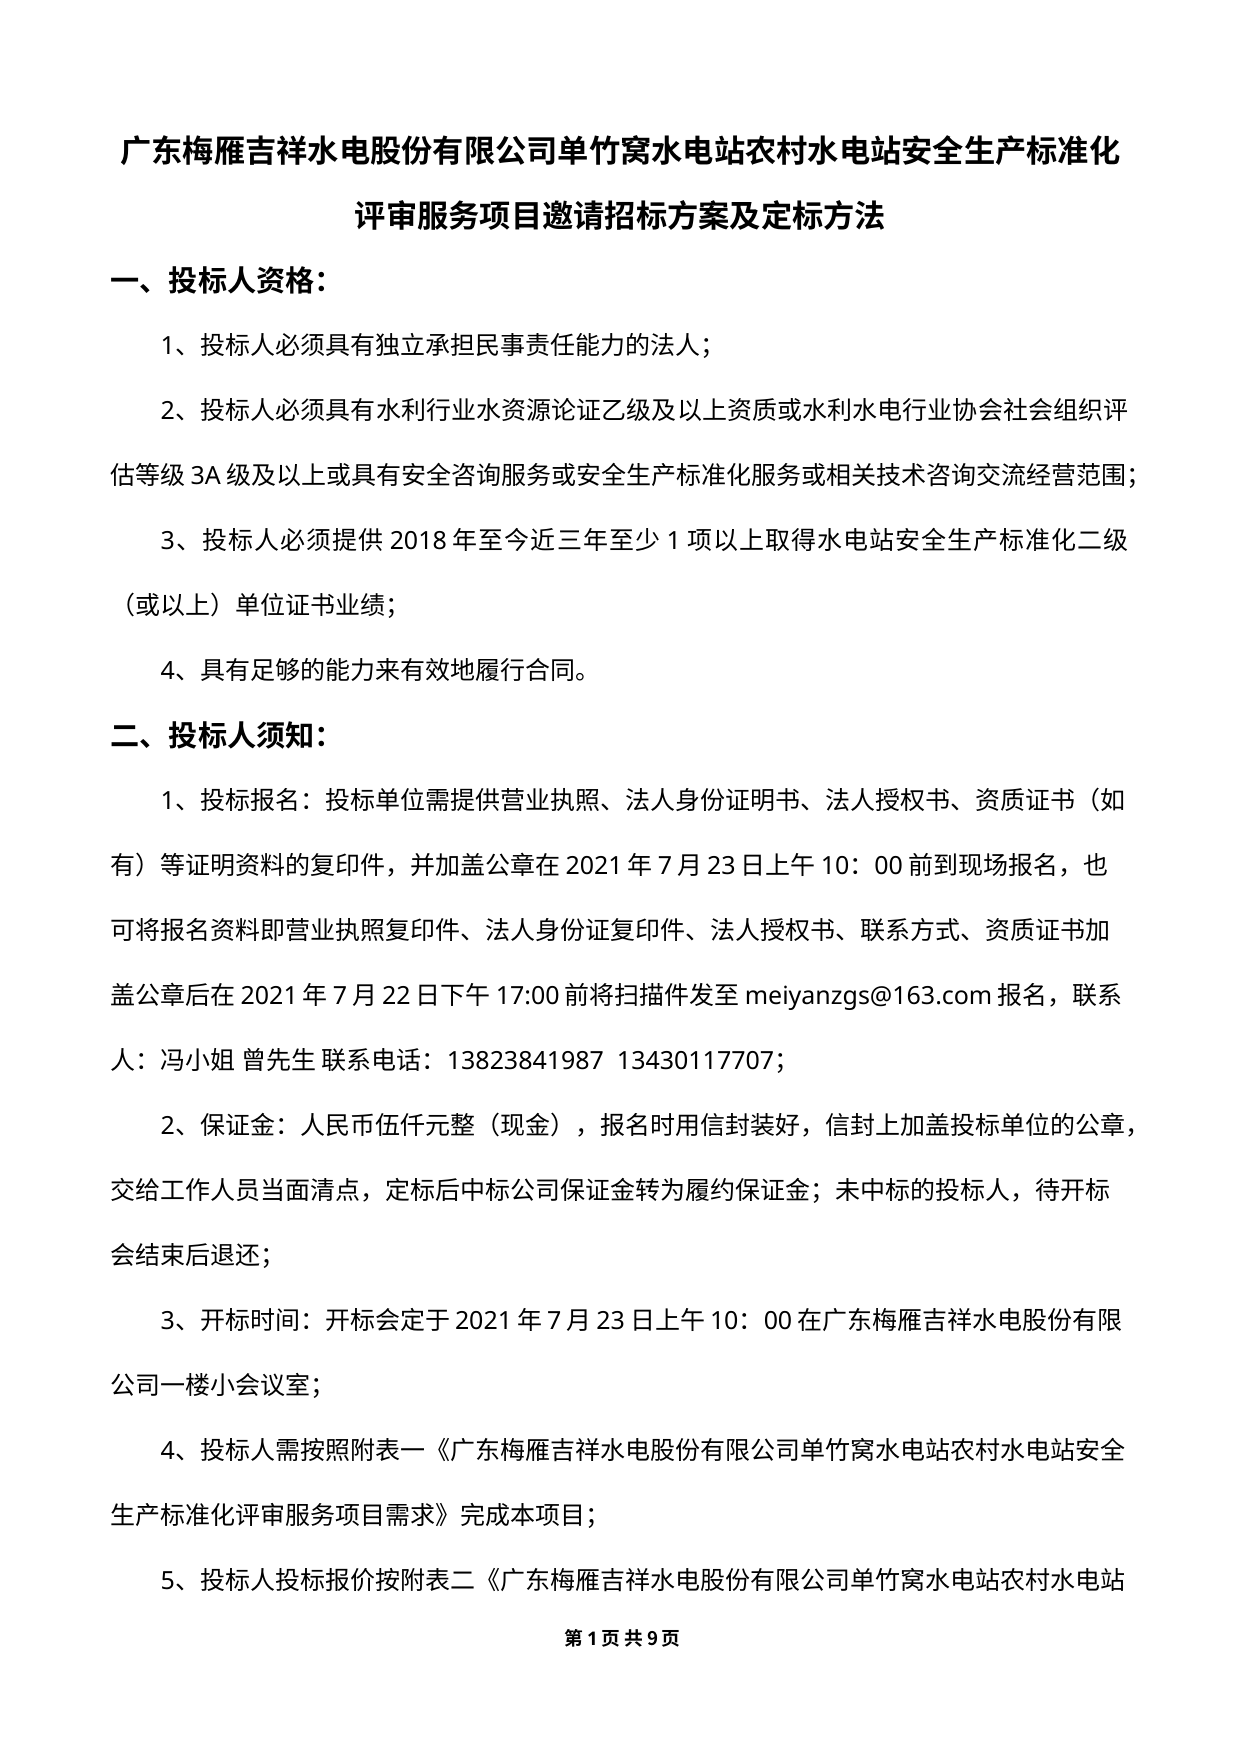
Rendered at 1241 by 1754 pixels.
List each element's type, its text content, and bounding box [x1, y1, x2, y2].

text 2、保证金：人民币伍仟元整（现金），报名时用信封装好，信封上加盖投标单位的公章，交给工作人员当面清点，定标后中标公司保证金转为履约保证金；未中标的投标人，待开标会结束后退还； [110, 1091, 1130, 1286]
text 4、投标人需按照附表一《广东梅雁吉祥水电股份有限公司单竹窝水电站农村水电站安全生产标准化评审服务项目需求》完成本项目； [110, 1416, 1130, 1546]
text 二、投标人须知： [110, 701, 1130, 766]
text 3、开标时间：开标会定于2021年7月23日上午10：00在广东梅雁吉祥水电股份有限公司一楼小会议室； [110, 1286, 1130, 1416]
text 2、投标人必须具有水利行业水资源论证乙级及以上资质或水利水电行业协会社会组织评估等级3A级及以上或具有安全咨询服务或安全生产标准化服务或相关技术咨询交流经营范围； [110, 376, 1130, 506]
text 1、投标报名：投标单位需提供营业执照、法人身份证明书、法人授权书、资质证书（如有）等证明资料的复印件，并加盖公章在2021年7月23日上午10：00前到现场报名，也可将报名资料即营业执照复印件、法人身份证复印件、法人授权书、联系方式、资质证书加盖公章后在2021年7月22日下午17:00前将扫描件发至meiyanzgs@163.com报名，联系人：冯小姐 曾先生 联系电话：13823841987 13430117707； [110, 766, 1130, 1091]
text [110, 1546, 1130, 1611]
text 4、具有足够的能力来有效地履行合同。 [110, 636, 1130, 701]
text 1、投标人必须具有独立承担民事责任能力的法人； [110, 311, 1130, 376]
text 广东梅雁吉祥水电股份有限公司单竹窝水电站农村水电站安全生产标准化评审服务项目邀请招标方案及定标方法 [110, 116, 1130, 246]
text 3、投标人必须提供2018年至今近三年至少1项以上取得水电站安全生产标准化二级（或以上）单位证书业绩； [110, 506, 1130, 636]
text 一、投标人资格： [110, 246, 1130, 311]
